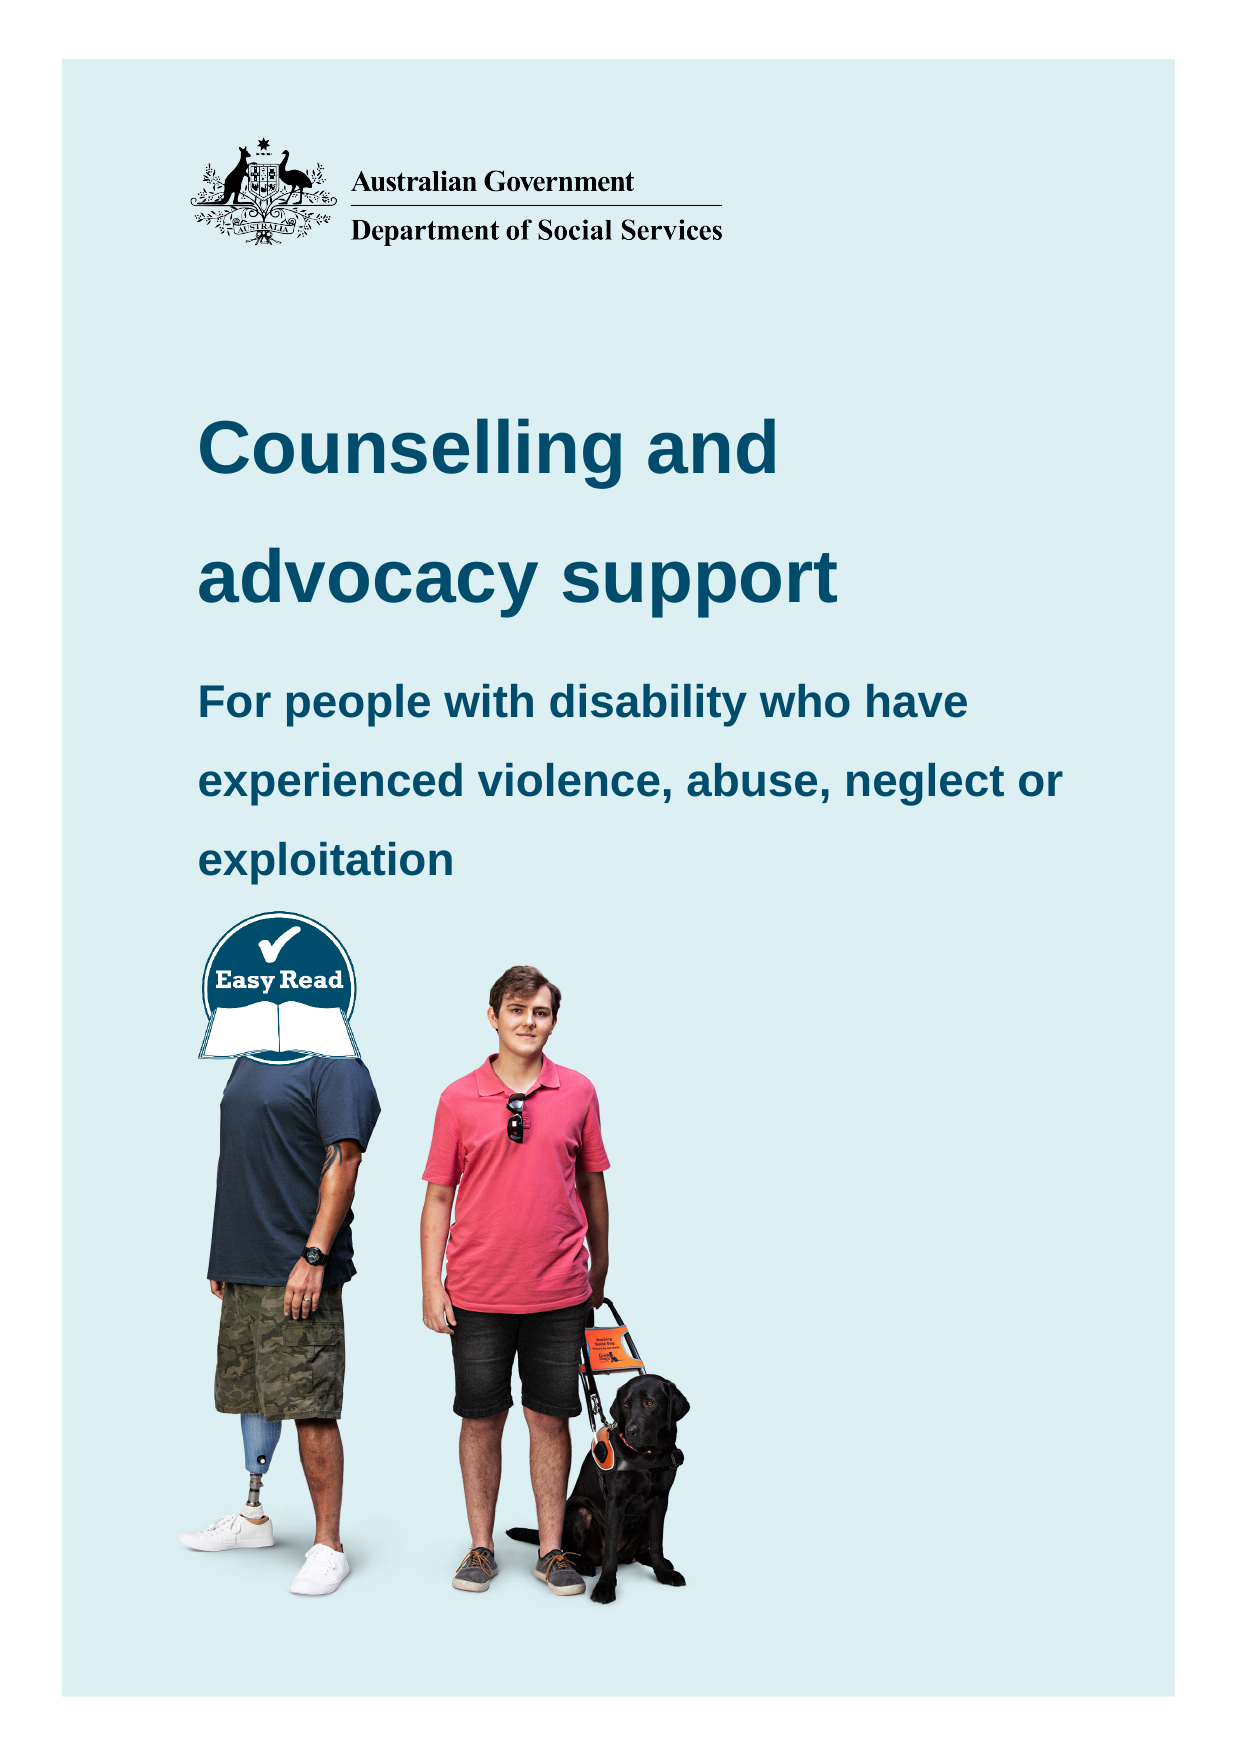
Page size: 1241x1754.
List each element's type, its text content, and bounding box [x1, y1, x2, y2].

subtitle For people with disability who have experienced violence, abuse, neglect or exploitation [197, 674, 1090, 1144]
subtitle Counselling and advocacy support [197, 403, 1090, 618]
picture [0, 0, 1241, 1754]
